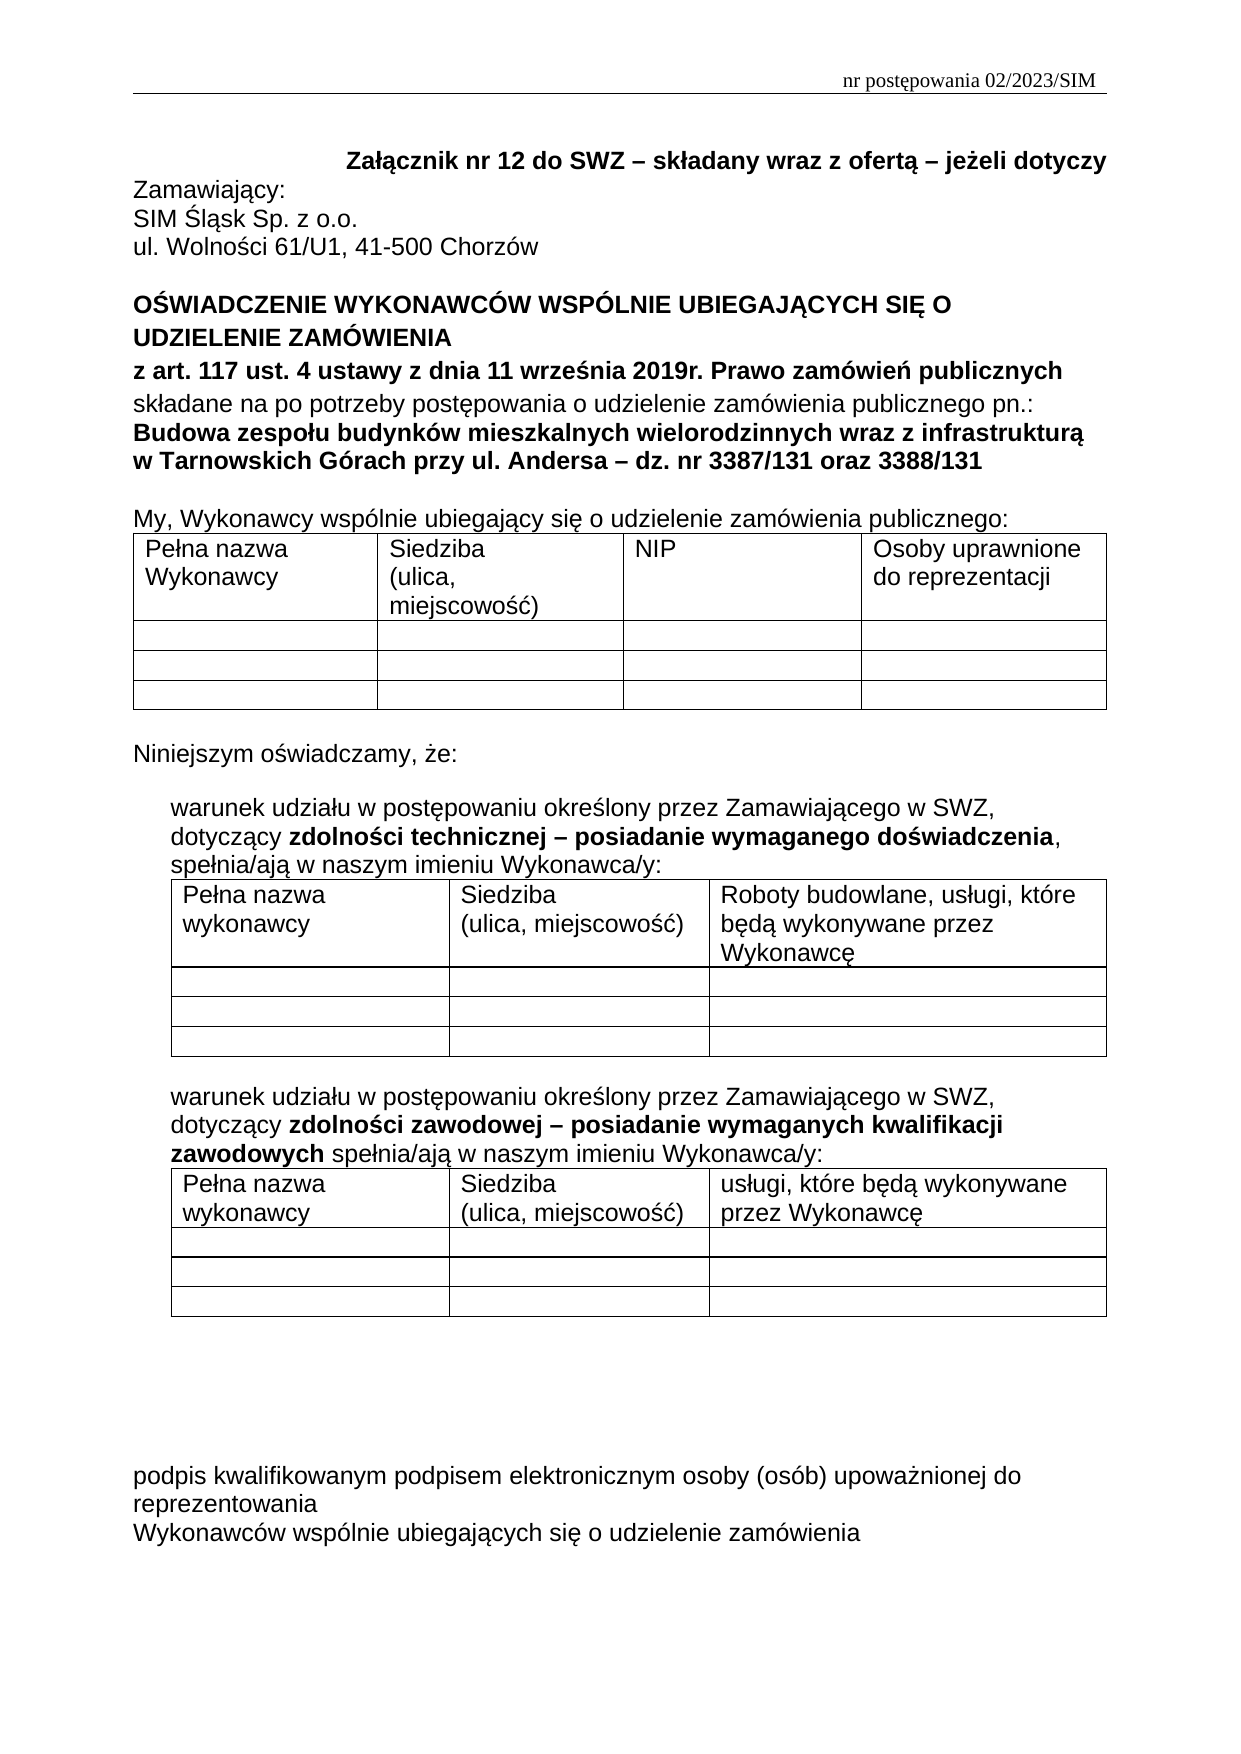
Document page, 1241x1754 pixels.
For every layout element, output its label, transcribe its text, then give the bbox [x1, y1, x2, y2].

table_cell [172, 968, 449, 996]
text Niniejszym oświadczamy, że: [133, 739, 1107, 768]
text Zamawiający: [133, 175, 1107, 203]
table_cell [710, 1027, 1106, 1056]
table_cell [624, 621, 861, 650]
table_cell [172, 1027, 449, 1056]
table_cell [450, 1287, 709, 1316]
text OŚWIADCZENIE WYKONAWCÓW WSPÓLNIE UBIEGAJĄCYCH SIĘ O UDZIELENIE ZAMÓWIENIA [133, 290, 1107, 352]
table_cell [172, 997, 449, 1026]
table_cell [862, 681, 1106, 709]
table_header Pełna nazwa wykonawcy [172, 1169, 449, 1227]
table_cell [862, 651, 1106, 679]
text ul. Wolności 61/U1, 41-500 Chorzów [133, 232, 1107, 261]
text warunek udziału w postępowaniu określony przez Zamawiającego w SWZ, dotyczący zdolności technicznej – posiadanie wymaganego doświadczenia, spełnia/ają w naszym imieniu Wykonawca/y: [170, 793, 1107, 879]
text składane na po potrzeby postępowania o udzielenie zamówienia publicznego pn.: Budowa zespołu budynków mieszkalnych wielorodzinnych wraz z infrastrukturą w Tarnowskich Górach przy ul. Andersa – dz. nr 3387/131 oraz 3388/131 [133, 389, 1107, 475]
table_cell [450, 1027, 709, 1056]
text Załącznik nr 12 do SWZ – składany wraz z ofertą – jeżeli dotyczy [133, 146, 1107, 175]
table_cell [710, 968, 1106, 996]
text z art. 117 ust. 4 ustawy z dnia 11 września 2019r. Prawo zamówień publicznych [133, 356, 1107, 384]
table_cell [624, 681, 861, 709]
table_cell [172, 1287, 449, 1316]
text podpis kwalifikowanym podpisem elektronicznym osoby (osób) upoważnionej do reprezentowania [133, 1461, 1107, 1518]
table_cell [710, 1258, 1106, 1286]
table_cell [134, 651, 377, 679]
table_cell [450, 997, 709, 1026]
table_header Siedziba (ulica, miejscowość) [378, 534, 623, 620]
table_cell [450, 1258, 709, 1286]
table_cell [378, 651, 623, 679]
table_header Siedziba (ulica, miejscowość) [450, 880, 709, 966]
table_header Roboty budowlane, usługi, które będą wykonywane przez Wykonawcę [710, 880, 1106, 966]
table_cell [710, 1228, 1106, 1256]
table_header Siedziba (ulica, miejscowość) [450, 1169, 709, 1227]
table_cell [172, 1228, 449, 1256]
table_cell [450, 1228, 709, 1256]
table_header NIP [624, 534, 861, 620]
table_cell [710, 997, 1106, 1026]
table_cell [450, 968, 709, 996]
table_cell [172, 1258, 449, 1286]
table_header Osoby uprawnione do reprezentacji [862, 534, 1106, 620]
table_cell [862, 621, 1106, 650]
table_cell [378, 621, 623, 650]
table_cell [710, 1287, 1106, 1316]
text Wykonawców wspólnie ubiegających się o udzielenie zamówienia [133, 1518, 1107, 1547]
table_cell [624, 651, 861, 679]
text SIM Śląsk Sp. z o.o. [133, 203, 1107, 232]
text warunek udziału w postępowaniu określony przez Zamawiającego w SWZ, dotyczący zdolności zawodowej – posiadanie wymaganych kwalifikacji zawodowych spełnia/ają w naszym imieniu Wykonawca/y: [170, 1082, 1107, 1168]
table_cell [134, 621, 377, 650]
table_header Pełna nazwa wykonawcy [172, 880, 449, 966]
table_header Pełna nazwa Wykonawcy [134, 534, 377, 620]
table_cell [378, 681, 623, 709]
table_header usługi, które będą wykonywane przez Wykonawcę [710, 1169, 1106, 1227]
table_cell [134, 681, 377, 709]
text My, Wykonawcy wspólnie ubiegający się o udzielenie zamówienia publicznego: [133, 504, 1107, 533]
